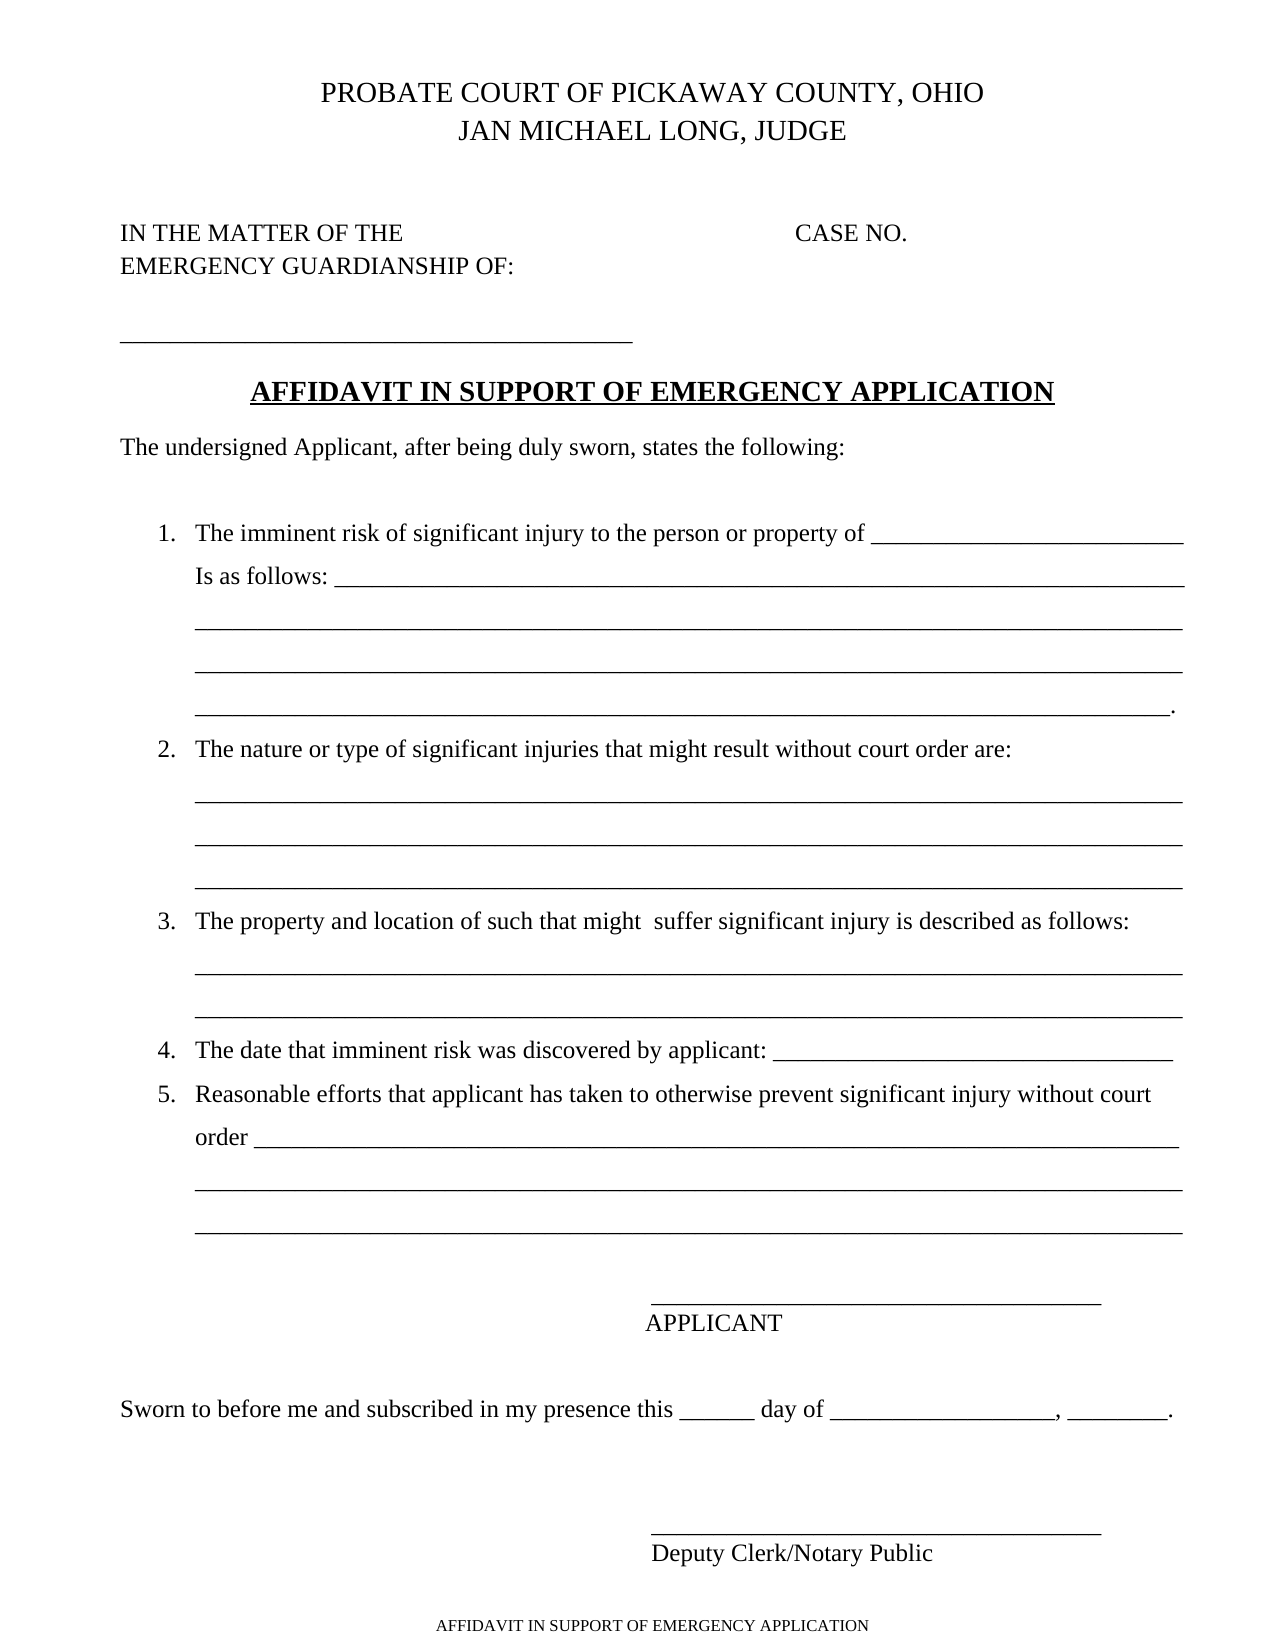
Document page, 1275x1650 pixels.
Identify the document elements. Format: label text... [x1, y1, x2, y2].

text EMERGENCY GUARDIANSHIP OF: [120, 251, 1185, 280]
text _______________________________________________________________________________ [195, 604, 1185, 633]
text Deputy Clerk/Notary Public [120, 1538, 1185, 1567]
list The property and location of such that might suffer significant injury is described as follows: _______________________________________________________________________________ [157, 906, 1185, 978]
list Reasonable efforts that applicant has taken to otherwise prevent significant injury without court order __________________________________________________________________________ [157, 1079, 1185, 1151]
list The imminent risk of significant injury to the person or property of _________________________ [157, 518, 1185, 547]
text PROBATE COURT OF PICKAWAY COUNTY, OHIO [120, 75, 1185, 108]
text JAN MICHAEL LONG, JUDGE [120, 113, 1185, 147]
text ____________________________________ [570, 1279, 1185, 1308]
text IN THE MATTER OF THE CASE NO. [120, 218, 1185, 247]
text _________________________________________ [120, 317, 1185, 346]
text Sworn to before me and subscribed in my presence this ______ day of __________________, ________. [120, 1394, 1185, 1423]
text _______________________________________________________________________________ [195, 820, 1185, 849]
text ______________________________________________________________________________. [195, 691, 1185, 719]
text _______________________________________________________________________________ [195, 777, 1185, 806]
text _______________________________________________________________________________ [195, 1165, 1185, 1194]
text AFFIDAVIT IN SUPPORT OF EMERGENCY APPLICATION [120, 374, 1185, 408]
text _______________________________________________________________________________ [195, 863, 1185, 892]
text _______________________________________________________________________________ [195, 1208, 1185, 1237]
text ____________________________________ [570, 1509, 1185, 1538]
list The nature or type of significant injuries that might result without court order are: [157, 734, 1185, 762]
text APPLICANT [120, 1308, 1185, 1337]
text The undersigned Applicant, after being duly sworn, states the following: [120, 432, 1185, 461]
text _______________________________________________________________________________ [195, 647, 1185, 676]
text _______________________________________________________________________________ [195, 992, 1185, 1021]
list The date that imminent risk was discovered by applicant: ________________________________ [157, 1036, 1185, 1064]
text Is as follows: ____________________________________________________________________ [195, 561, 1185, 590]
